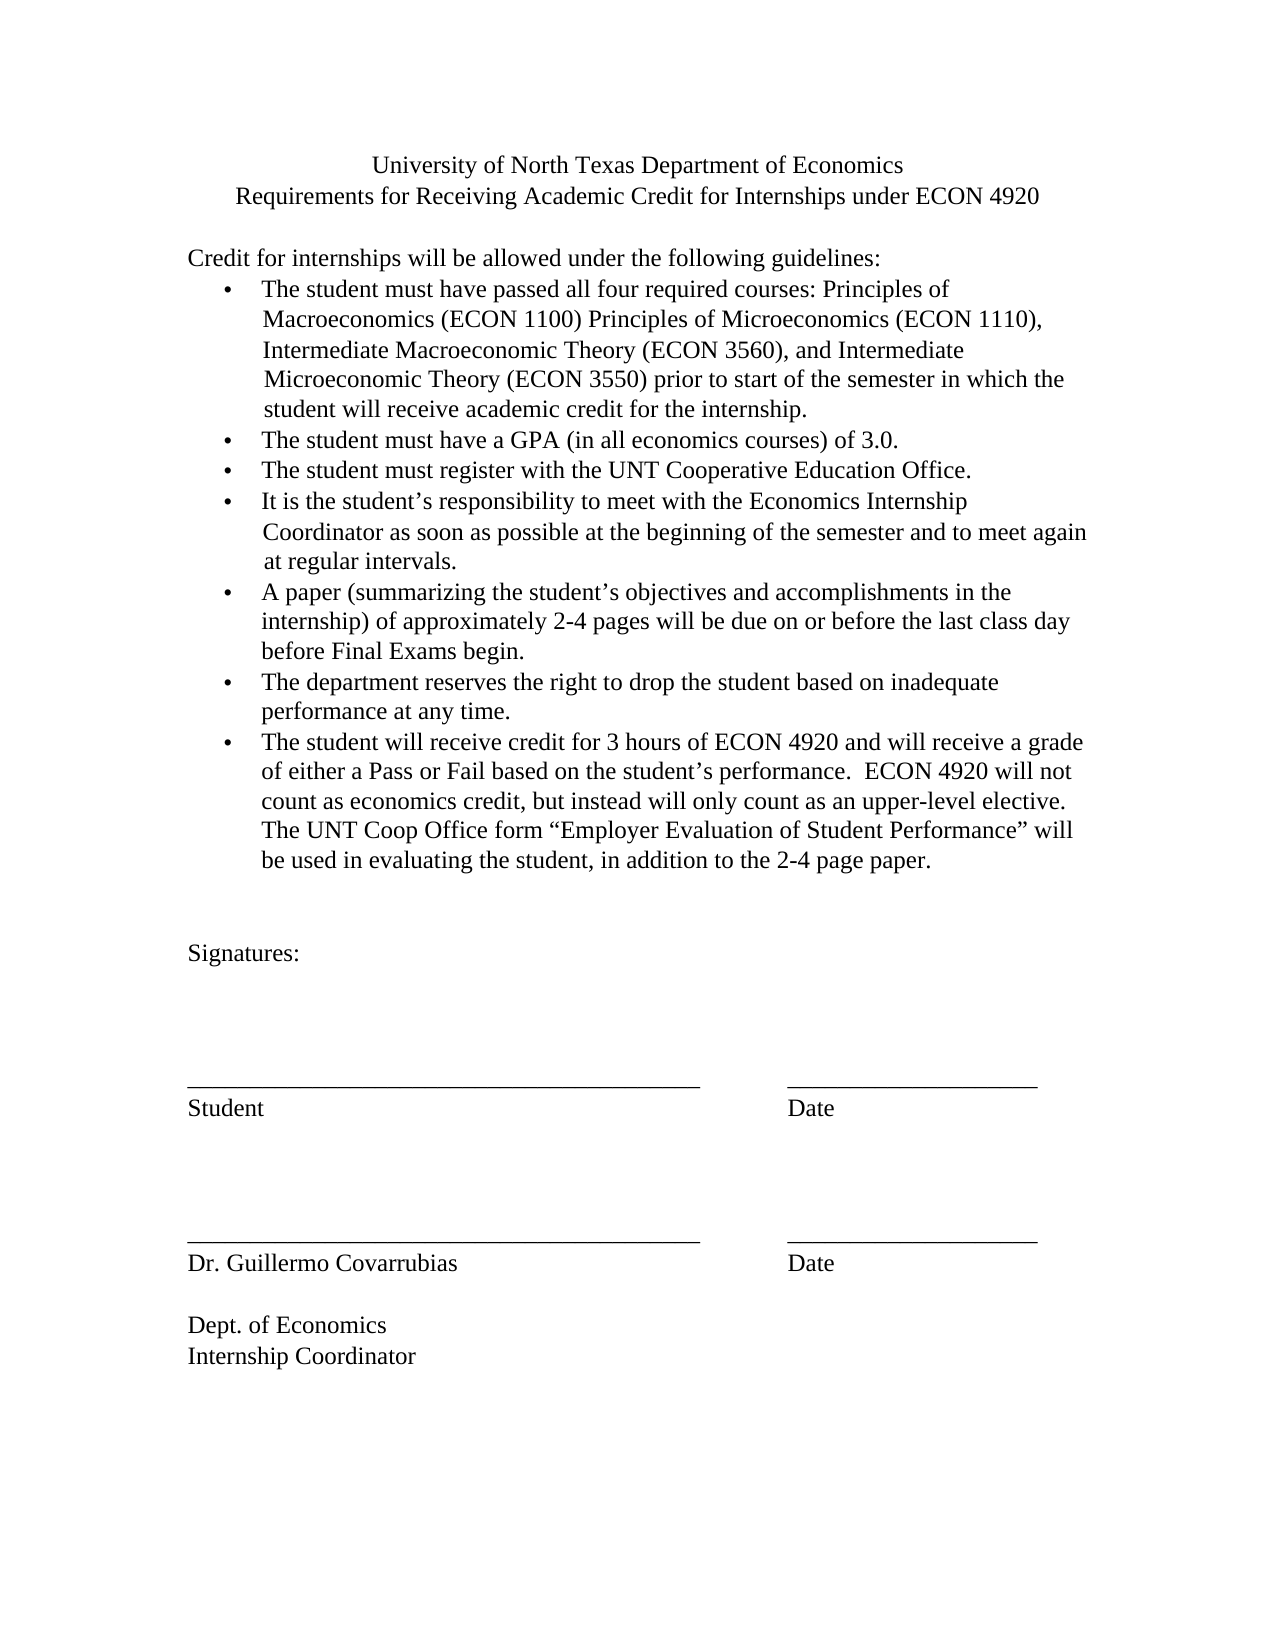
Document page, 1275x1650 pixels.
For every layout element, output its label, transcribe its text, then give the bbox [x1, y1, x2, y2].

table_cell _________________________________________ [188, 1217, 787, 1248]
text Coordinator as soon as possible at the beginning of the semester and to meet again at regular intervals. [262, 517, 1087, 575]
text Macroeconomics (ECON 1100) Principles of Microeconomics (ECON 1110), [262, 304, 1087, 333]
text Requirements for Receiving Academic Credit for Internships under ECON 4920 [188, 181, 1087, 210]
text Signatures: [187, 938, 1087, 967]
list The student must have passed all four required courses: Principles of [223, 274, 1087, 302]
list The student will receive credit for 3 hours of ECON 4920 and will receive a grade of either a Pass or Fail based on the student’s performance. ECON 4920 will not count as economics credit, but instead will only count as an upper-level elective. The UNT Coop Office form “Employer Evaluation of Student Performance” will be used in evaluating the student, in addition to the 2-4 page paper. [223, 727, 1087, 874]
list It is the student’s responsibility to meet with the Economics Internship [223, 486, 1087, 515]
table_cell Date [788, 1248, 1044, 1372]
table_cell Dr. Guillermo Covarrubias Dept. of Economics Internship Coordinator [188, 1248, 787, 1372]
table_header ____________________ [788, 1062, 1044, 1093]
table_cell Student [188, 1093, 787, 1217]
text Credit for internships will be allowed under the following guidelines: [187, 243, 1087, 272]
text University of North Texas Department of Economics [188, 150, 1087, 179]
list The department reserves the right to drop the student based on inadequate performance at any time. [223, 667, 1087, 725]
list The student must have a GPA (in all economics courses) of 3.0. [223, 425, 1087, 453]
text Intermediate Macroeconomic Theory (ECON 3560), and Intermediate Microeconomic Theory (ECON 3550) prior to start of the semester in which the student will receive academic credit for the internship. [262, 335, 1087, 423]
table_header _________________________________________ [188, 1062, 787, 1093]
table_cell Date [788, 1093, 1044, 1217]
list A paper (summarizing the student’s objectives and accomplishments in the internship) of approximately 2-4 pages will be due on or before the last class day before Final Exams begin. [223, 577, 1087, 665]
list The student must register with the UNT Cooperative Education Office. [223, 455, 1087, 484]
table_cell ____________________ [788, 1217, 1044, 1248]
